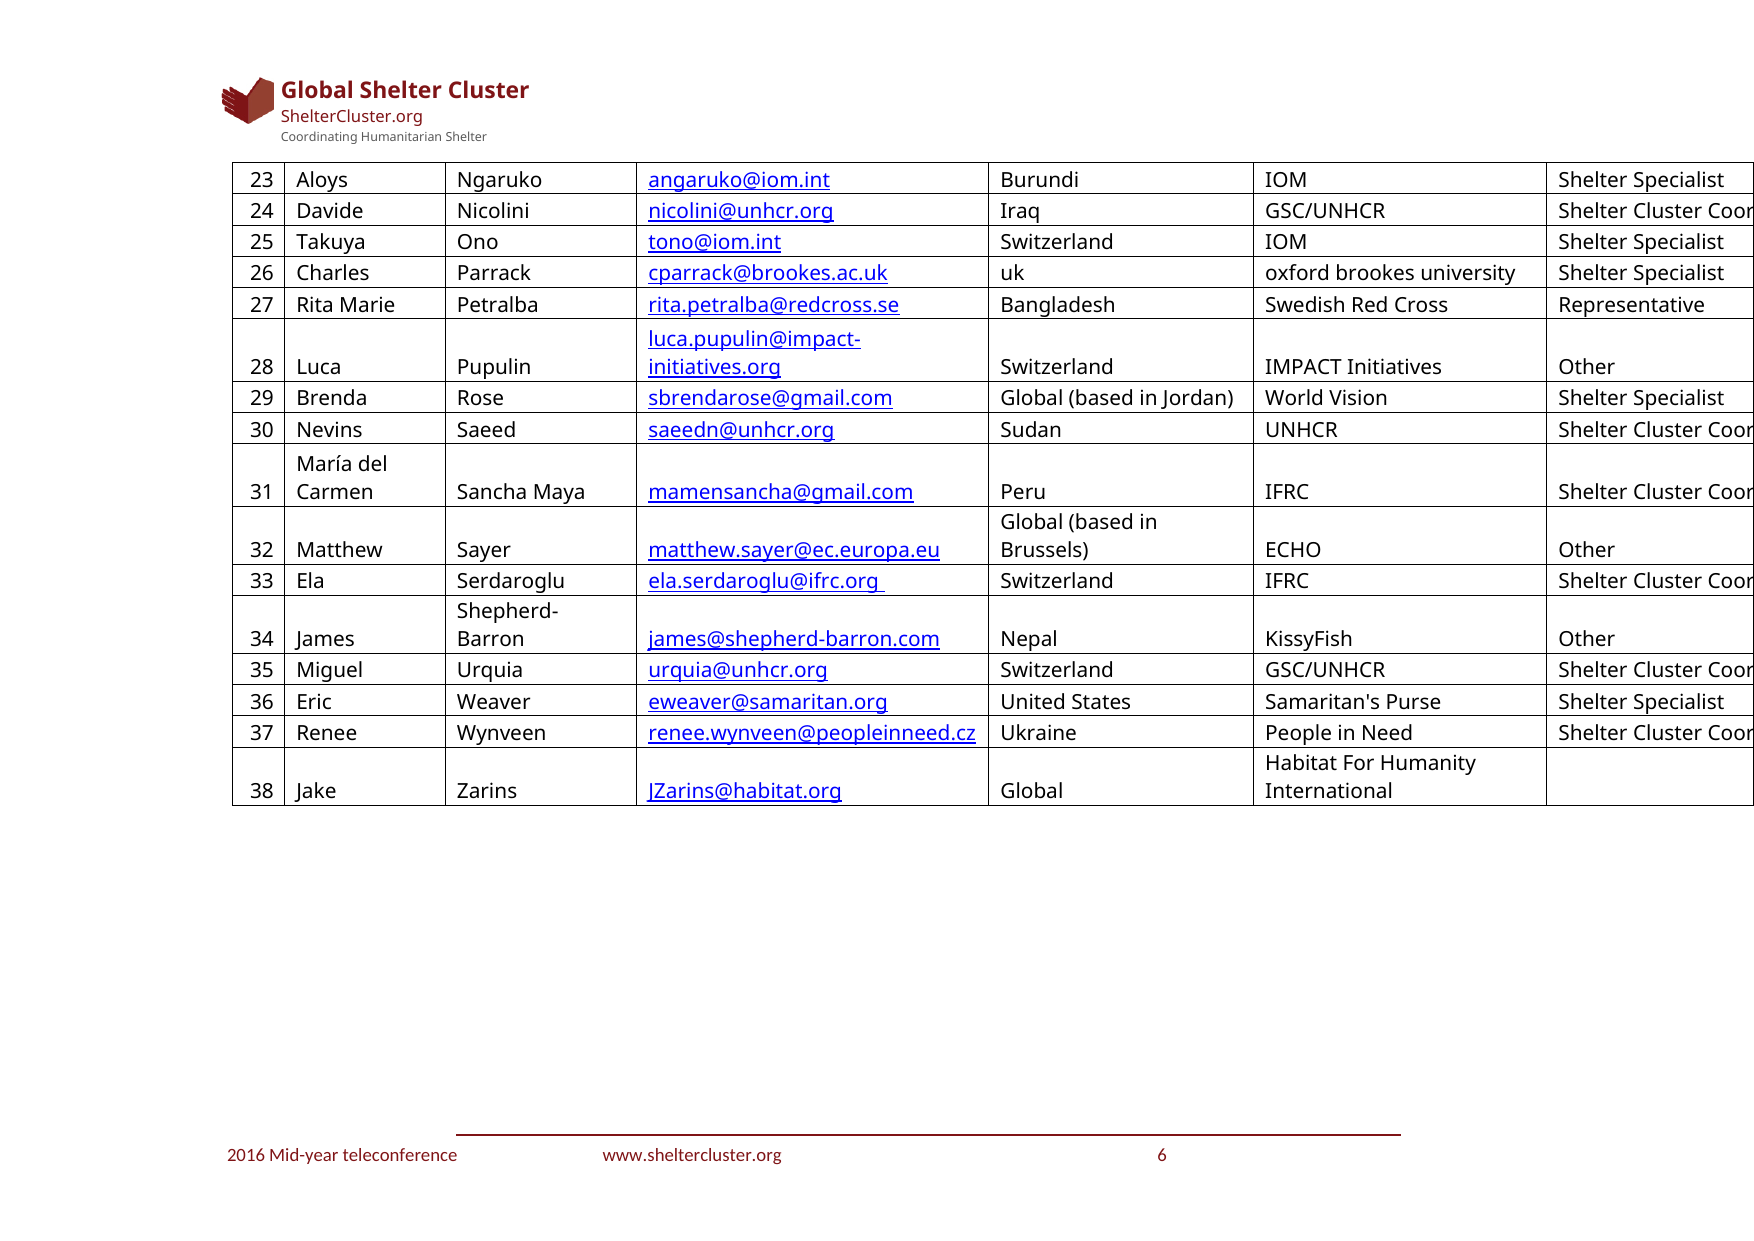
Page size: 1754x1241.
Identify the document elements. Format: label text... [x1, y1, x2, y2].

table_cell 24 [233, 194, 284, 224]
table_cell Representative [1547, 288, 1753, 318]
table_cell Shelter Specialist [1547, 163, 1753, 193]
table_cell Ngaruko [446, 163, 636, 193]
table_cell Sayer [446, 507, 636, 564]
table_cell Burundi [989, 163, 1253, 193]
table_cell urquia@unhcr.org [637, 654, 988, 684]
table_cell GSC/UNHCR [1254, 654, 1546, 684]
table_cell saeedn@unhcr.org [637, 413, 988, 443]
table_cell IFRC [1254, 565, 1546, 595]
table_cell 28 [233, 319, 284, 381]
table_cell [1547, 748, 1753, 804]
table_cell 37 [233, 716, 284, 747]
table_cell Davide [285, 194, 445, 224]
table_cell Parrack [446, 257, 636, 287]
table_cell 34 [233, 596, 284, 653]
table_cell Nepal [989, 596, 1253, 653]
table_cell 35 [233, 654, 284, 684]
table_cell ECHO [1254, 507, 1546, 564]
table_cell James [285, 596, 445, 653]
table_cell Swedish Red Cross [1254, 288, 1546, 318]
table_cell Serdaroglu [446, 565, 636, 595]
table_cell ela.serdaroglu@ifrc.org [637, 565, 988, 595]
table_cell angaruko@iom.int [637, 163, 988, 193]
table_cell IMPACT Initiatives [1254, 319, 1546, 381]
table_cell 31 [233, 444, 284, 506]
table_cell Iraq [989, 194, 1253, 224]
table_cell Luca [285, 319, 445, 381]
table_cell renee.wynveen@peopleinneed.cz [637, 716, 988, 747]
table_cell 38 [233, 748, 284, 804]
table_cell Bangladesh [989, 288, 1253, 318]
table_cell Sudan [989, 413, 1253, 443]
table_cell Shelter Specialist [1547, 226, 1753, 256]
table_cell Matthew [285, 507, 445, 564]
table_cell IFRC [1254, 444, 1546, 506]
table_cell Zarins [446, 748, 636, 804]
table_cell james@shepherd-barron.com [637, 596, 988, 653]
table_cell Shelter Cluster Coordinator [1547, 413, 1753, 443]
table_cell Saeed [446, 413, 636, 443]
table_cell Rita Marie [285, 288, 445, 318]
table_cell Other [1547, 319, 1753, 381]
table_cell Shelter Cluster Coordinator [1547, 565, 1753, 595]
table_cell uk [989, 257, 1253, 287]
table_cell Nevins [285, 413, 445, 443]
table_cell Ela [285, 565, 445, 595]
table_cell luca.pupulin@impact-initiatives.org [637, 319, 988, 381]
table_cell Pupulin [446, 319, 636, 381]
table_cell Jake [285, 748, 445, 804]
table_cell oxford brookes university [1254, 257, 1546, 287]
table_cell Shelter Specialist [1547, 382, 1753, 412]
table_cell Peru [989, 444, 1253, 506]
table_cell Habitat For Humanity International [1254, 748, 1546, 804]
table_cell 32 [233, 507, 284, 564]
table_cell María del Carmen [285, 444, 445, 506]
table_cell UNHCR [1254, 413, 1546, 443]
table_cell cparrack@brookes.ac.uk [637, 257, 988, 287]
table_cell IOM [1254, 163, 1546, 193]
table_cell United States [989, 685, 1253, 715]
table_cell IOM [1254, 226, 1546, 256]
table_cell Global (based in Jordan) [989, 382, 1253, 412]
table_cell Shepherd-Barron [446, 596, 636, 653]
table_cell Global [989, 748, 1253, 804]
table_cell Other [1547, 596, 1753, 653]
table_cell Petralba [446, 288, 636, 318]
table_cell 27 [233, 288, 284, 318]
table_cell Shelter Cluster Coordinator [1547, 194, 1753, 224]
table_cell Shelter Cluster Coordinator [1547, 654, 1753, 684]
table_cell World Vision [1254, 382, 1546, 412]
table_cell Sancha Maya [446, 444, 636, 506]
table_cell 36 [233, 685, 284, 715]
table_cell 25 [233, 226, 284, 256]
table_cell Charles [285, 257, 445, 287]
table_cell Wynveen [446, 716, 636, 747]
table_cell nicolini@unhcr.org [637, 194, 988, 224]
table_cell Other [1547, 507, 1753, 564]
picture [221, 77, 274, 124]
table_cell rita.petralba@redcross.se [637, 288, 988, 318]
table_cell Urquia [446, 654, 636, 684]
table_cell Takuya [285, 226, 445, 256]
table_cell Shelter Specialist [1547, 685, 1753, 715]
table_cell 23 [233, 163, 284, 193]
table_cell Switzerland [989, 319, 1253, 381]
table_cell Samaritan's Purse [1254, 685, 1546, 715]
table_cell Switzerland [989, 565, 1253, 595]
table_cell Brenda [285, 382, 445, 412]
table_cell 33 [233, 565, 284, 595]
table_cell KissyFish [1254, 596, 1546, 653]
table_cell Miguel [285, 654, 445, 684]
table_cell People in Need [1254, 716, 1546, 747]
table_cell JZarins@habitat.org [637, 748, 988, 804]
table_cell Eric [285, 685, 445, 715]
table_cell 29 [233, 382, 284, 412]
table_cell Shelter Specialist [1547, 257, 1753, 287]
table_cell eweaver@samaritan.org [637, 685, 988, 715]
table_cell Shelter Cluster Coordinator [1547, 444, 1753, 506]
table_cell Ukraine [989, 716, 1253, 747]
table_cell 26 [233, 257, 284, 287]
table_cell Rose [446, 382, 636, 412]
table_cell sbrendarose@gmail.com [637, 382, 988, 412]
table_cell Nicolini [446, 194, 636, 224]
table_cell matthew.sayer@ec.europa.eu [637, 507, 988, 564]
table_cell Weaver [446, 685, 636, 715]
table_cell Shelter Cluster Coordinator [1547, 716, 1753, 747]
table_cell tono@iom.int [637, 226, 988, 256]
table_cell Aloys [285, 163, 445, 193]
table_cell Switzerland [989, 654, 1253, 684]
table_cell Ono [446, 226, 636, 256]
table_cell Global (based in Brussels) [989, 507, 1253, 564]
table_cell Renee [285, 716, 445, 747]
table_cell Switzerland [989, 226, 1253, 256]
table_cell GSC/UNHCR [1254, 194, 1546, 224]
table_cell mamensancha@gmail.com [637, 444, 988, 506]
table_cell 30 [233, 413, 284, 443]
